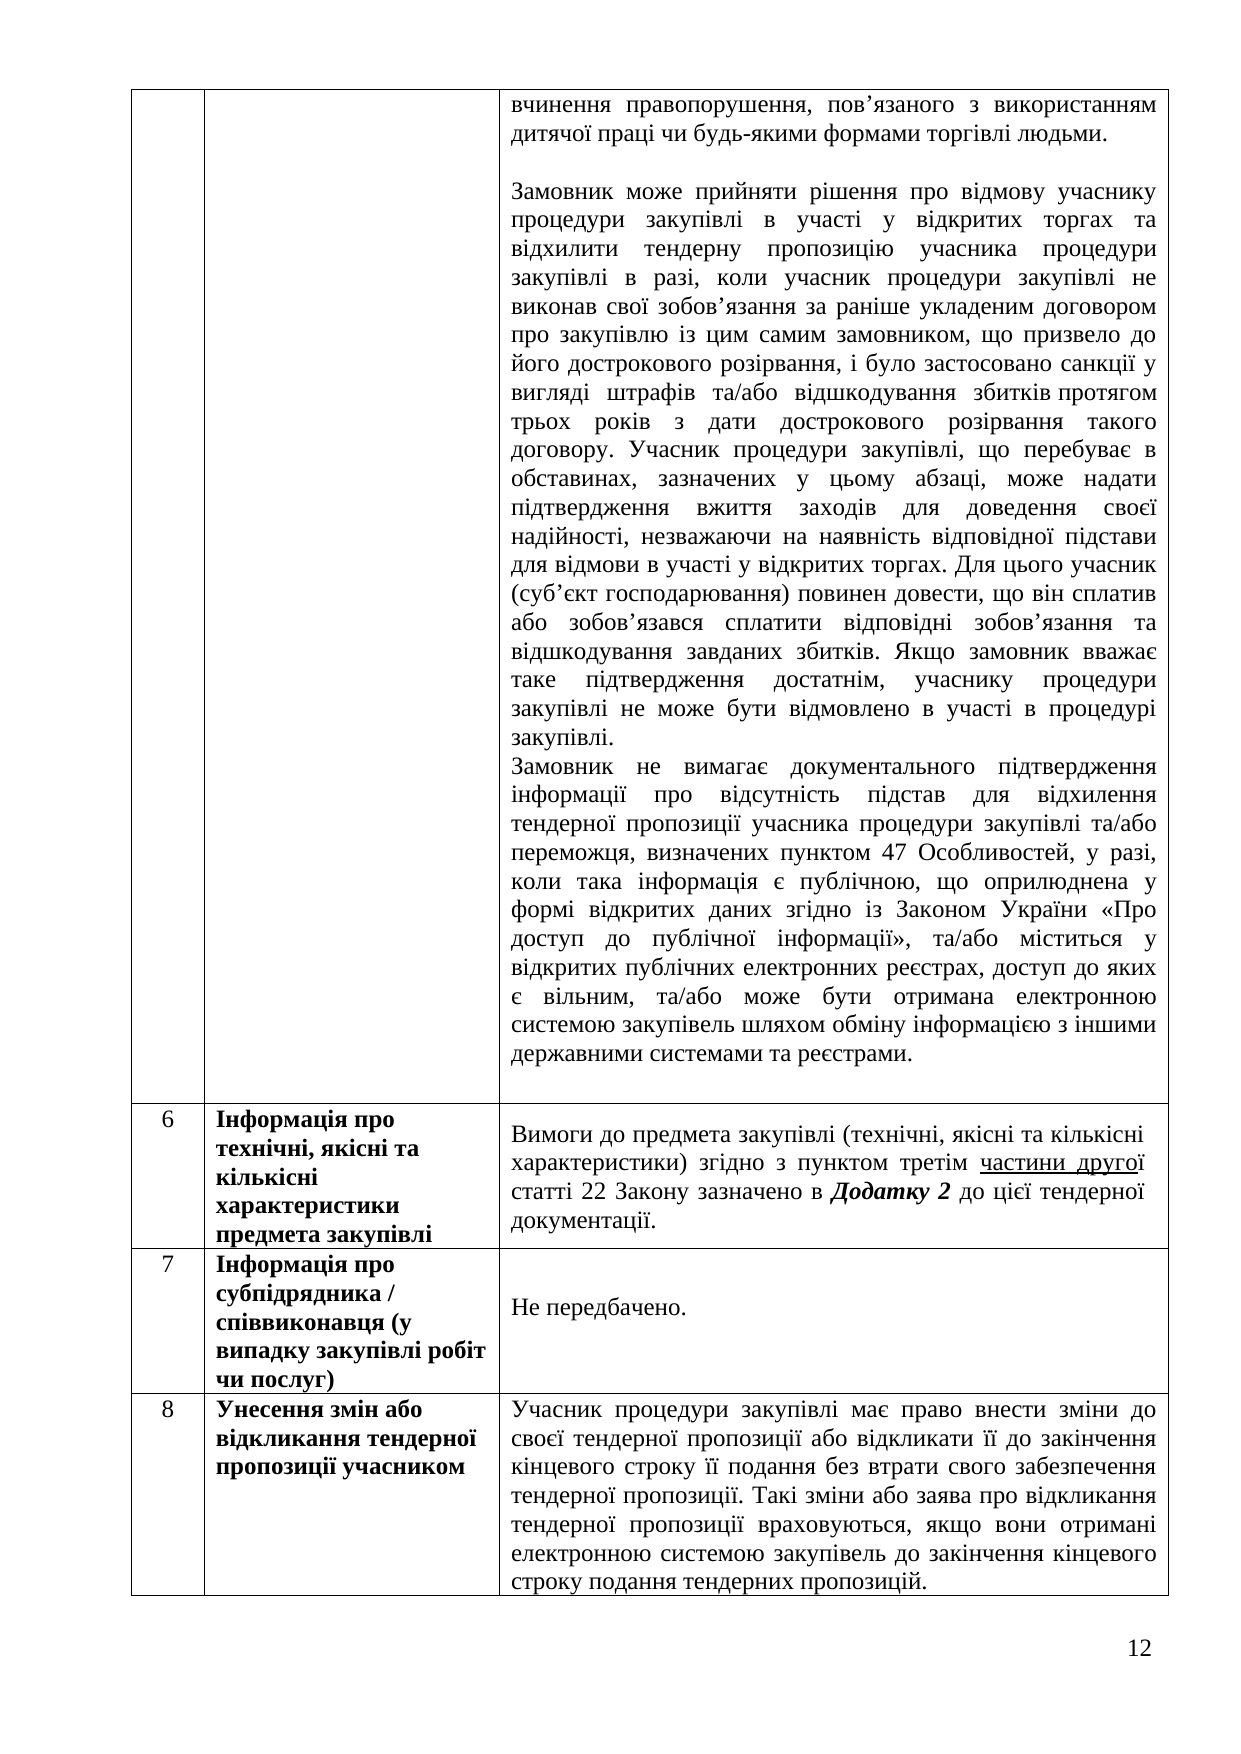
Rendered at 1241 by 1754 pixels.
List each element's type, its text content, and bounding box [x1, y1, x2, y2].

table_cell 6 [132, 1104, 204, 1248]
table_cell Вимоги до предмета закупівлі (технічні, якісні та кількісні характеристики) згідно з пунктом третім частини другої статті 22 Закону зазначено в Додатку 2 до цієї тендерної документації. [500, 1104, 1168, 1248]
table_cell Інформація про субпідрядника / співвиконавця (у випадку закупівлі робіт чи послуг) [205, 1249, 499, 1393]
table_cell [500, 90, 1168, 1103]
table_cell Унесення змін або відкликання тендерної пропозиції учасником [205, 1394, 499, 1595]
table_cell 8 [132, 1394, 204, 1595]
table_cell Інформація про технічні, якісні та кількісні характеристики предмета закупівлі [205, 1104, 499, 1248]
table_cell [205, 90, 499, 1103]
table_cell Учасник процедури закупівлі має право внести зміни до своєї тендерної пропозиції або відкликати її до закінчення кінцевого строку її подання без втрати свого забезпечення тендерної пропозиції. Такі зміни або заява про відкликання тендерної пропозиції враховуються, якщо вони отримані електронною системою закупівель до закінчення кінцевого строку подання тендерних пропозицій. [500, 1394, 1168, 1595]
table_cell 5 [132, 90, 204, 1103]
table_cell 7 [132, 1249, 204, 1393]
table_cell Не передбачено. [500, 1249, 1168, 1393]
